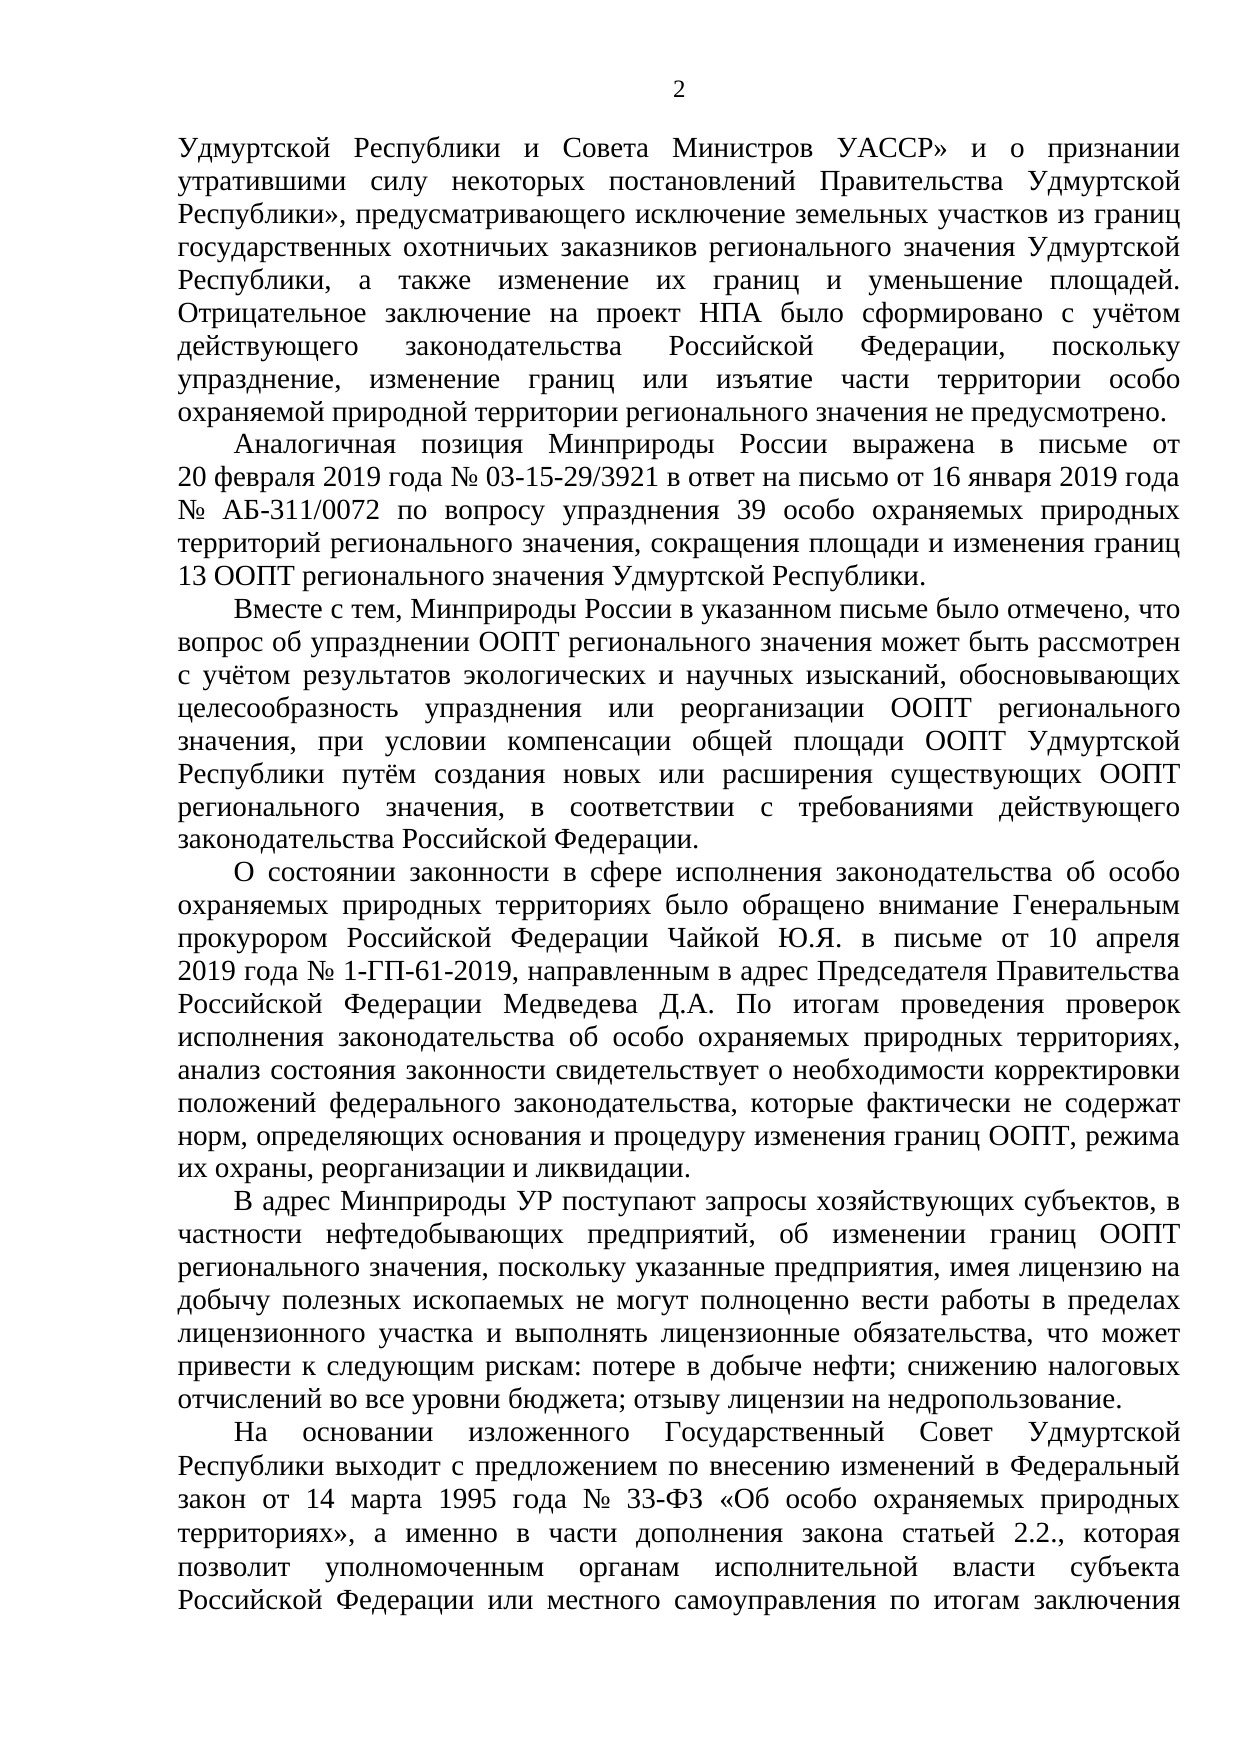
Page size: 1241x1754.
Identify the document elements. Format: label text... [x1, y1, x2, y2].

text В адрес Минприроды УР поступают запросы хозяйствующих субъектов, в частности нефтедобывающих предприятий, об изменении границ ООПТ регионального значения, поскольку указанные предприятия, имея лицензию на добычу полезных ископаемых не могут полноценно вести работы в пределах лицензионного участка и выполнять лицензионные обязательства, что может привести к следующим рискам: потере в добыче нефти; снижению налоговых отчислений во все уровни бюджета; отзыву лицензии на недропользование. [177, 1184, 1181, 1414]
text Аналогичная позиция Минприроды России выражена в письме от 20 февраля 2019 года № 03-15-29/3921 в ответ на письмо от 16 января 2019 года № АБ-311/0072 по вопросу упразднения 39 особо охраняемых природных территорий регионального значения, сокращения площади и изменения границ 13 ООПТ регионального значения Удмуртской Республики. [177, 427, 1181, 592]
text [177, 1414, 1181, 1616]
text Вместе с тем, Минприроды России в указанном письме было отмечено, что вопрос об упразднении ООПТ регионального значения может быть рассмотрен с учётом результатов экологических и научных изысканий, обосновывающих целесообразность упразднения или реорганизации ООПТ регионального значения, при условии компенсации общей площади ООПТ Удмуртской Республики путём создания новых или расширения существующих ООПТ регионального значения, в соответствии с требованиями действующего законодательства Российской Федерации. [177, 592, 1181, 855]
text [177, 131, 1181, 427]
text О состоянии законности в сфере исполнения законодательства об особо охраняемых природных территориях было обращено внимание Генеральным прокурором Российской Федерации Чайкой Ю.Я. в письме от 10 апреля 2019 года № 1-ГП-61-2019, направленным в адрес Председателя Правительства Российской Федерации Медведева Д.А. По итогам проведения проверок исполнения законодательства об особо охраняемых природных территориях, анализ состояния законности свидетельствует о необходимости корректировки положений федерального законодательства, которые фактически не содержат норм, определяющих основания и процедуру изменения границ ООПТ, режима их охраны, реорганизации и ликвидации. [177, 855, 1181, 1184]
